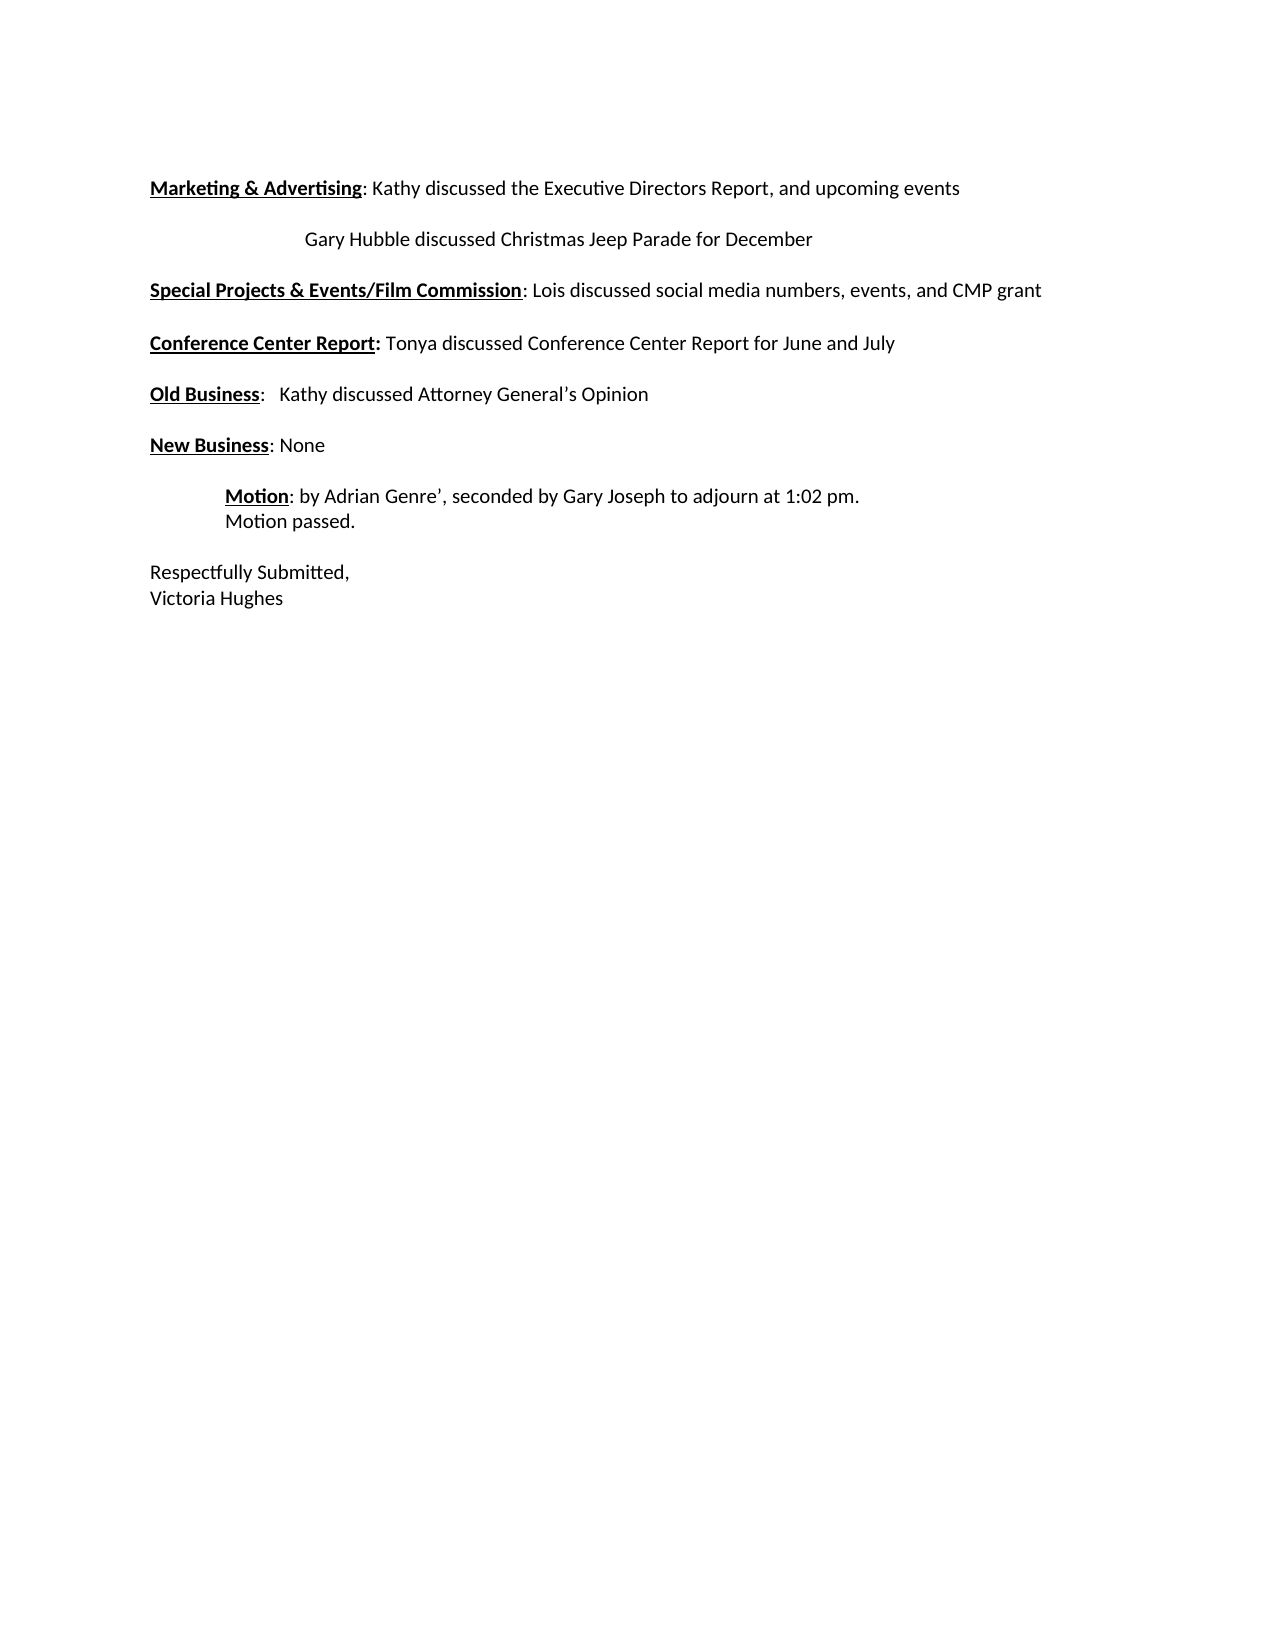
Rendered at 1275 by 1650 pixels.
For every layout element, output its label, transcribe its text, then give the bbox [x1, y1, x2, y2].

text Gary Hubble discussed Christmas Jeep Parade for December [150, 226, 1125, 252]
text Motion passed. [150, 508, 1125, 534]
text Respectfully Submitted, [150, 559, 1125, 585]
text Conference Center Report: Tonya discussed Conference Center Report for June and July [150, 331, 1125, 356]
text Special Projects & Events/Film Commission: Lois discussed social media numbers, events, and CMP grant [150, 277, 1125, 302]
text Marketing & Advertising: Kathy discussed the Executive Directors Report, and upcoming events [150, 175, 1125, 201]
text Motion: by Adrian Genre’, seconded by Gary Joseph to adjourn at 1:02 pm. [150, 483, 1125, 508]
text Victoria Hughes [150, 585, 1125, 610]
text New Business: None [150, 432, 1125, 458]
text Old Business: Kathy discussed Attorney General’s Opinion [150, 381, 1125, 407]
